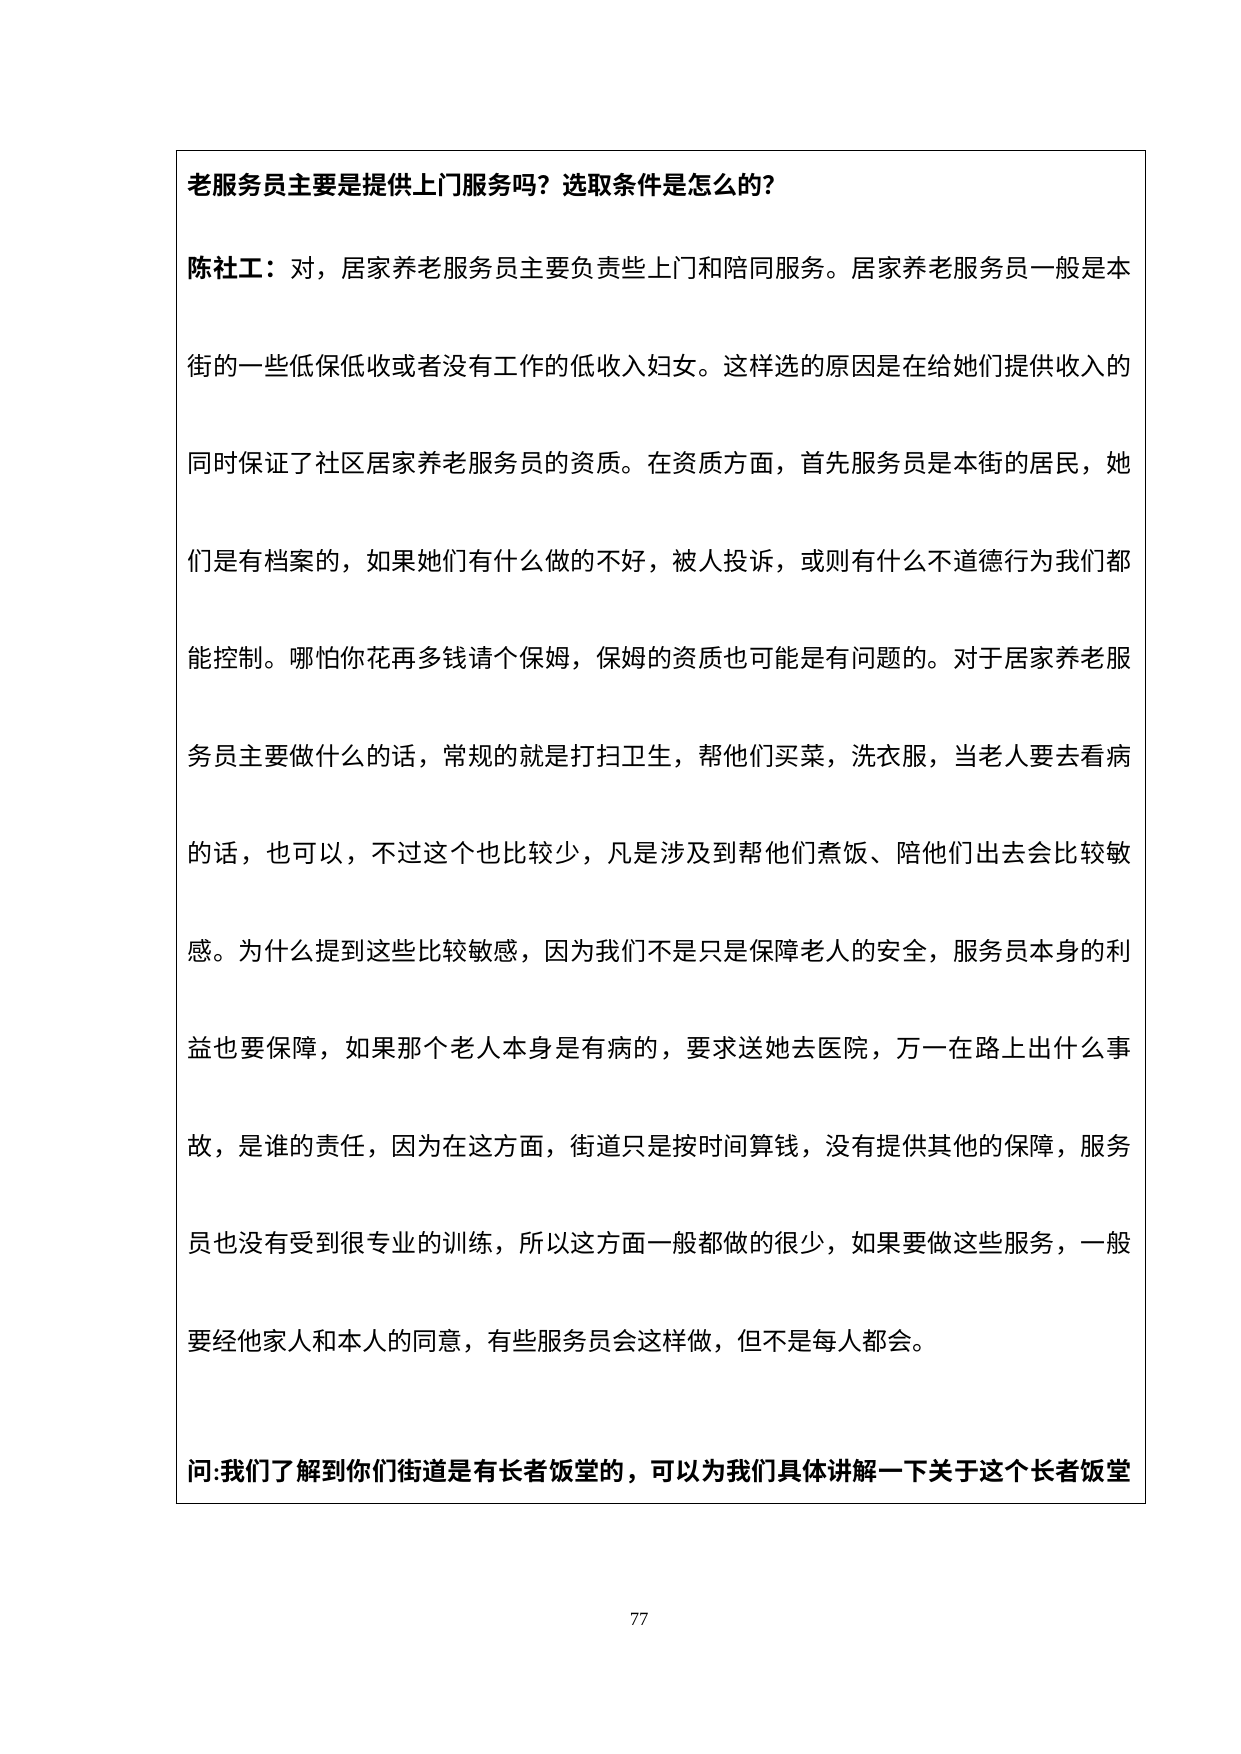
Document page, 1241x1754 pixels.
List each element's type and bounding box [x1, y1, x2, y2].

table_cell [177, 151, 1145, 1502]
